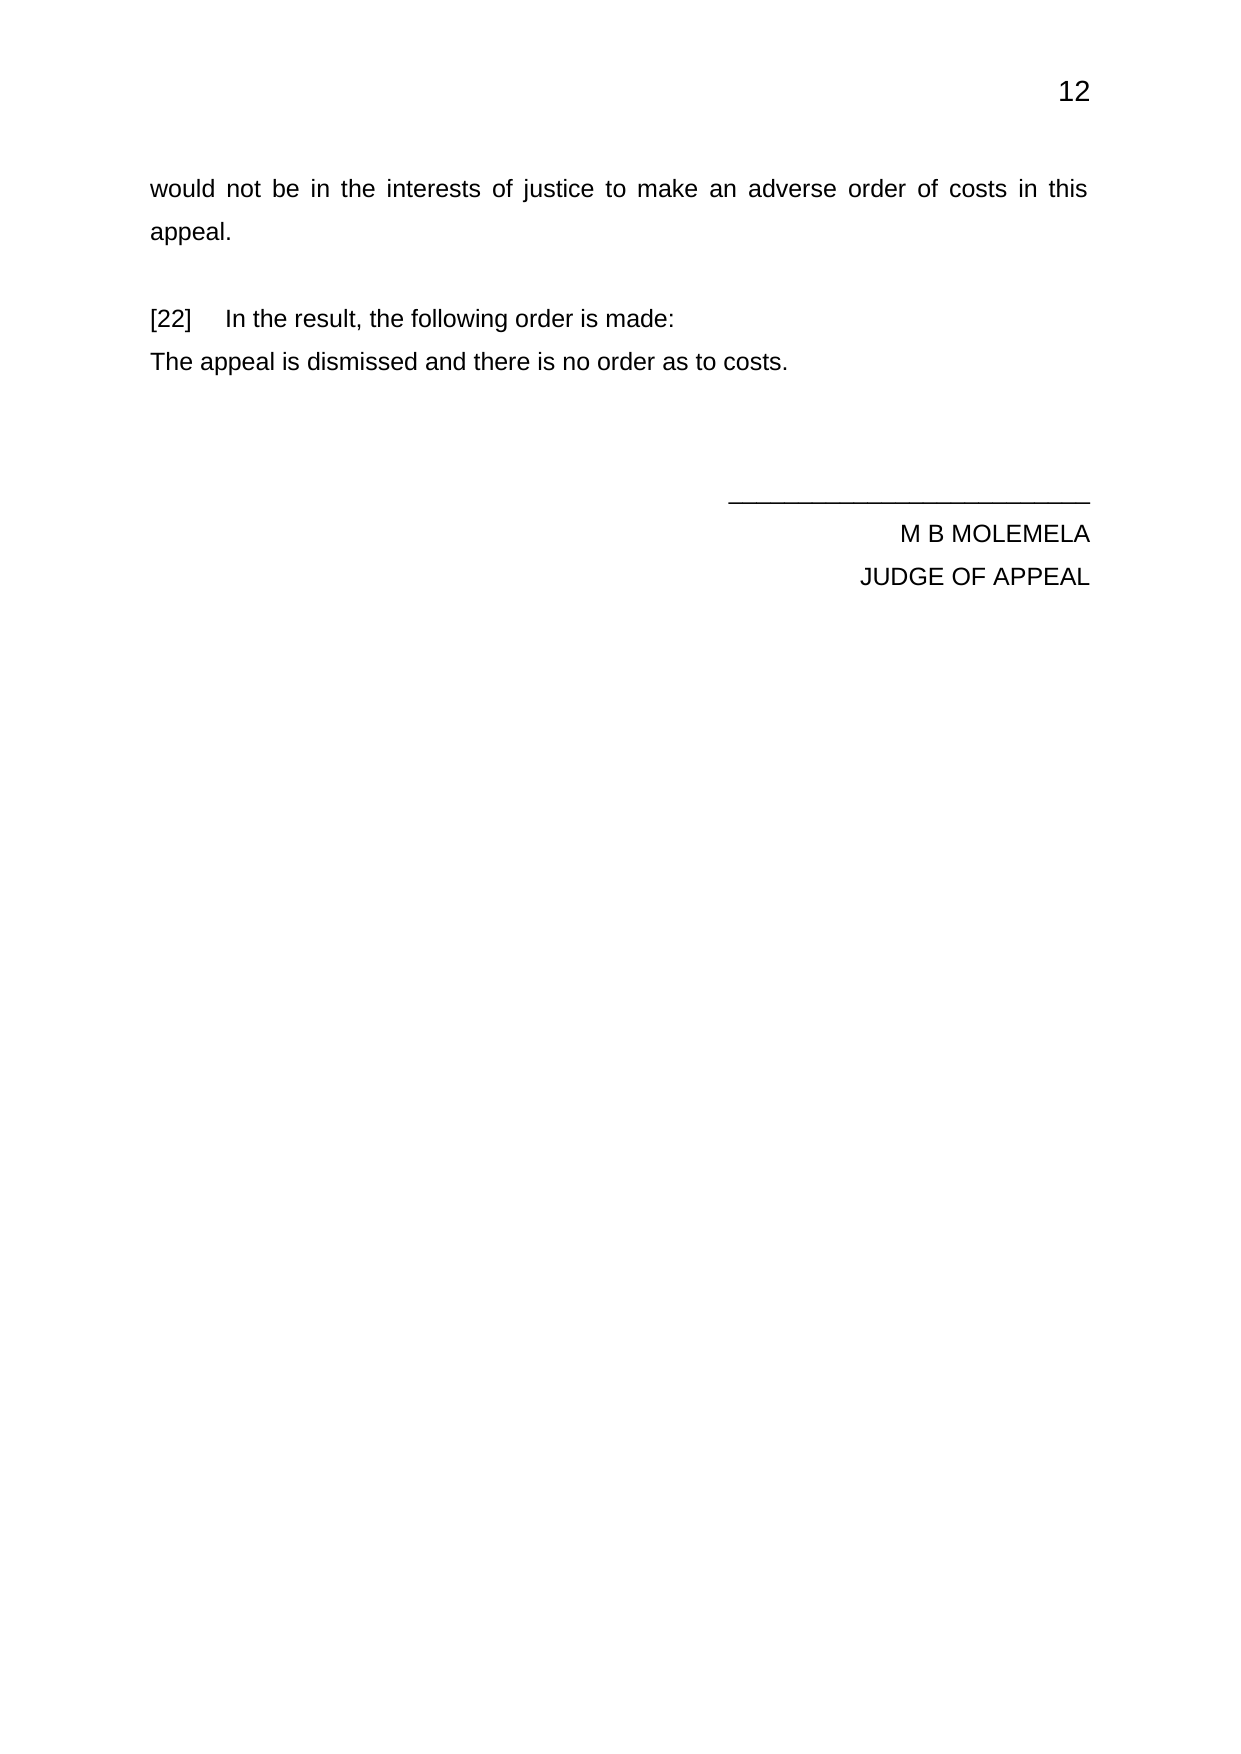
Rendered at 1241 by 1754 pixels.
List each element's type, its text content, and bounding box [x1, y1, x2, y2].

text [22] In the result, the following order is made: [150, 304, 1090, 332]
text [150, 174, 1090, 246]
text M B MOLEMELA [150, 519, 1090, 548]
text The appeal is dismissed and there is no order as to costs. [150, 347, 1090, 376]
text JUDGE OF APPEAL [150, 562, 1090, 591]
text __________________________ [150, 476, 1090, 505]
